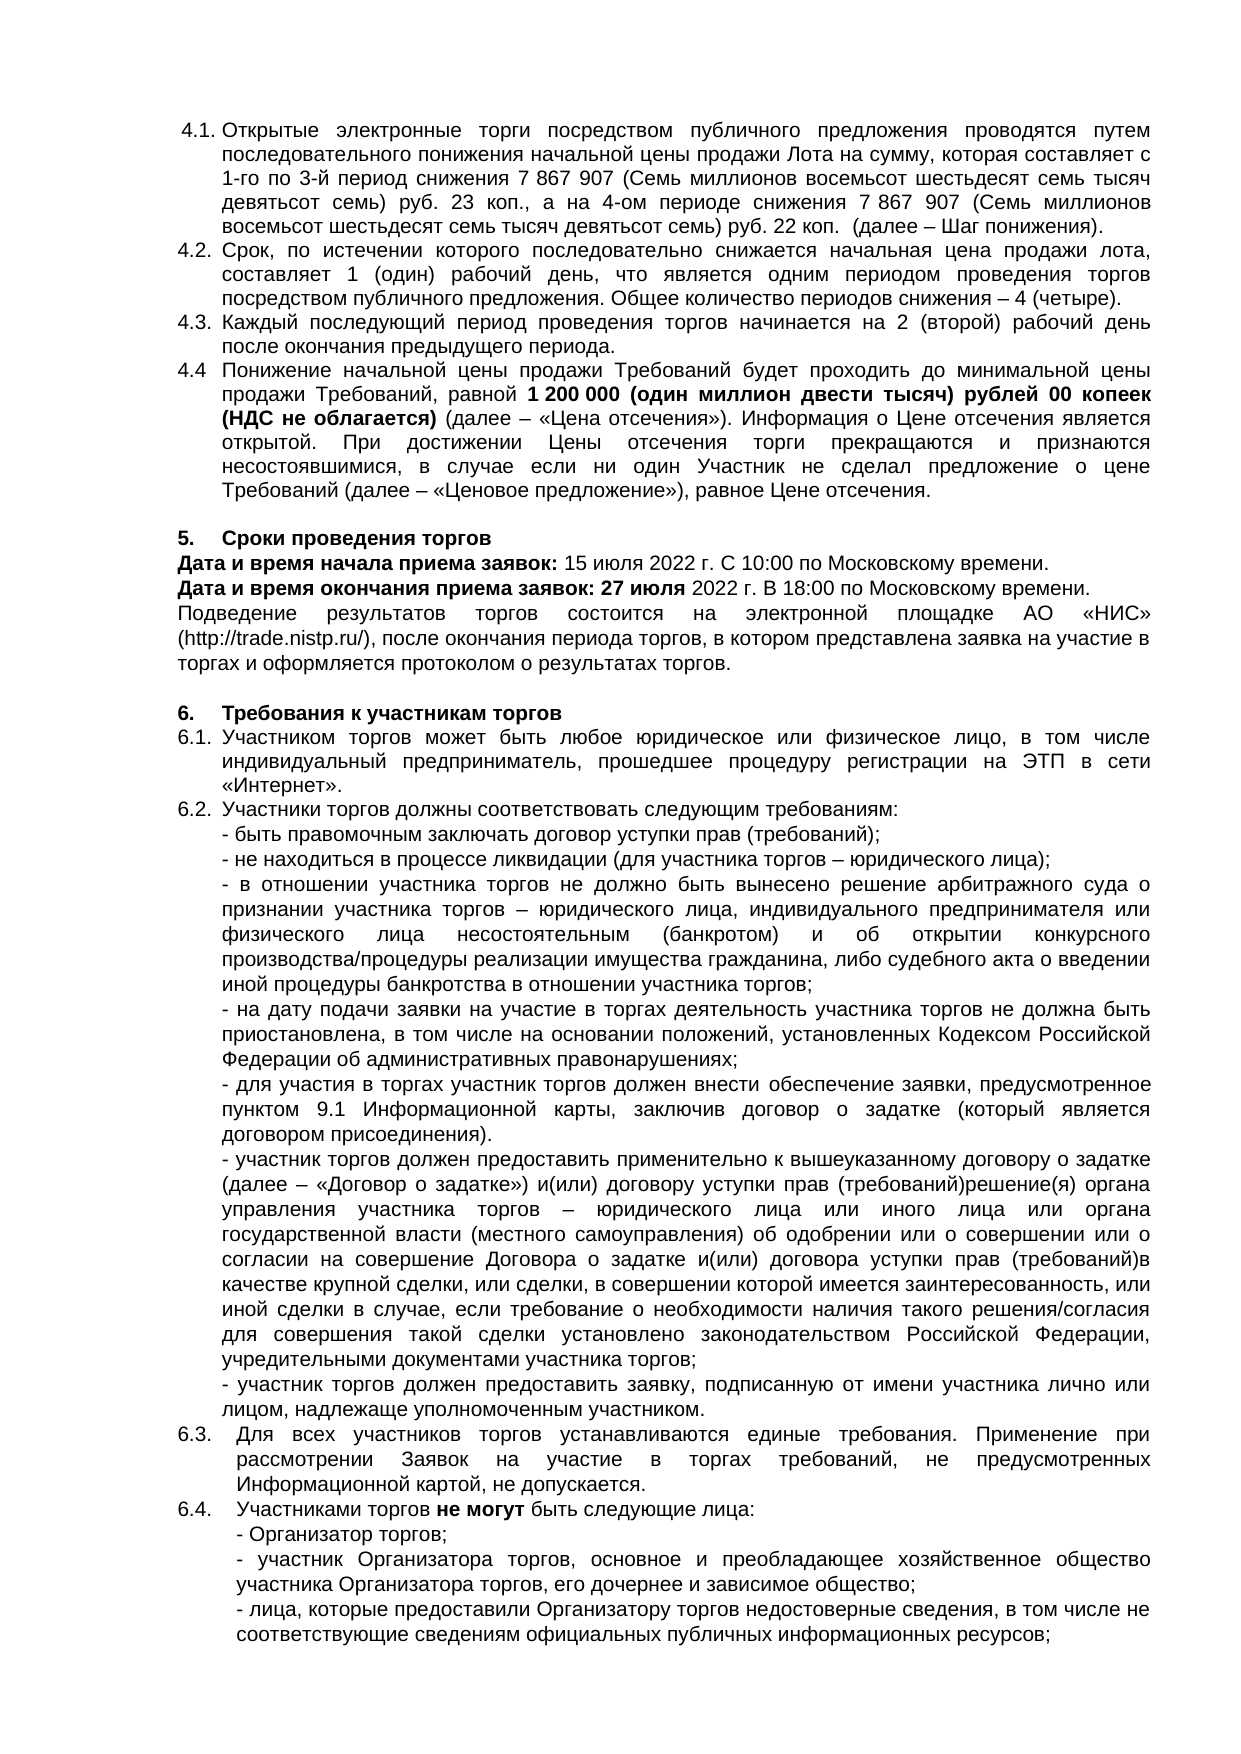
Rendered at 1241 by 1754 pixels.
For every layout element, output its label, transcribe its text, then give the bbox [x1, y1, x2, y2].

list Открытые электронные торги посредством публичного предложения проводятся путем последовательного понижения начальной цены продажи Лота на сумму, которая составляет с 1-го по 3-й период снижения 7 867 907 (Семь миллионов восемьсот шестьдесят семь тысяч девятьсот семь) руб. 23 коп., а на 4-ом периоде снижения 7 867 907 (Семь миллионов восемьсот шестьдесят семь тысяч девятьсот семь) руб. 22 коп. (далее – Шаг понижения). [181, 118, 1152, 238]
list Срок, по истечении которого последовательно снижается начальная цена продажи лота, составляет 1 (один) рабочий день, что является одним периодом проведения торгов посредством публичного предложения. Общее количество периодов снижения – 4 (четыре). [177, 238, 1152, 310]
text - участник торгов должен предоставить заявку, подписанную от имени участника лично или лицом, надлежаще уполномоченным участником. [222, 1370, 1152, 1420]
text - быть правомочным заключать договор уступки прав (требований); [222, 820, 1152, 845]
list Сроки проведения торгов [177, 526, 1152, 549]
text - для участия в торгах участник торгов должен внести обеспечение заявки, предусмотренное пунктом 9.1 Информационной карты, заключив договор о задатке (который является договором присоединения). [222, 1070, 1152, 1145]
text - участник Организатора торгов, основное и преобладающее хозяйственное общество участника Организатора торгов, его дочернее и зависимое общество; [236, 1545, 1152, 1595]
text - не находиться в процессе ликвидации (для участника торгов – юридического лица); [222, 845, 1152, 870]
list Требования к участникам торгов [177, 699, 1152, 724]
text - в отношении участника торгов не должно быть вынесено решение арбитражного суда о признании участника торгов – юридического лица, индивидуального предпринимателя или физического лица несостоятельным (банкротом) и об открытии конкурсного производства/процедуры реализации имущества гражданина, либо судебного акта о введении иной процедуры банкротства в отношении участника торгов; [222, 870, 1152, 995]
text - на дату подачи заявки на участие в торгах деятельность участника торгов не должна быть приостановлена, в том числе на основании положений, установленных Кодексом Российской Федерации об административных правонарушениях; [222, 995, 1152, 1070]
text - участник торгов должен предоставить применительно к вышеуказанному договору о задатке (далее – «Договор о задатке») и(или) договору уступки прав (требований)решение(я) органа управления участника торгов – юридического лица или иного лица или органа государственной власти (местного самоуправления) об одобрении или о совершении или о согласии на совершение Договора о задатке и(или) договора уступки прав (требований)в качестве крупной сделки, или сделки, в совершении которой имеется заинтересованность, или иной сделки в случае, если требование о необходимости наличия такого решения/согласия для совершения такой сделки установлено законодательством Российской Федерации, учредительными документами участника торгов; [222, 1145, 1152, 1370]
text Подведение результатов торгов состоится на электронной площадке АО «НИС» (http://trade.nistp.ru/), после окончания периода торгов, в котором представлена заявка на участие в торгах и оформляется протоколом о результатах торгов. [177, 599, 1152, 674]
list Понижение начальной цены продажи Требований будет проходить до минимальной цены продажи Требований, равной 1 200 000 (один миллион двести тысяч) рублей 00 копеек (НДС не облагается) (далее – «Цена отсечения»). Информация о Цене отсечения является открытой. При достижении Цены отсечения торги прекращаются и признаются несостоявшимися, в случае если ни один Участник не сделал предложение о цене Требований (далее – «Ценовое предложение»), равное Цене отсечения. [177, 358, 1152, 502]
list Участником торгов может быть любое юридическое или физическое лицо, в том числе индивидуальный предприниматель, прошедшее процедуру регистрации на ЭТП в сети «Интернет». [177, 724, 1152, 796]
list Для всех участников торгов устанавливаются единые требования. Применение при рассмотрении Заявок на участие в торгах требований, не предусмотренных Информационной картой, не допускается. [177, 1420, 1152, 1495]
text Дата и время начала приема заявок: 15 июля 2022 г. С 10:00 по Московскому времени. [177, 549, 1152, 574]
text Дата и время окончания приема заявок: 27 июля 2022 г. В 18:00 по Московскому времени. [177, 574, 1152, 599]
list Участниками торгов не могут быть следующие лица: [177, 1495, 1152, 1520]
list Каждый последующий период проведения торгов начинается на 2 (второй) рабочий день после окончания предыдущего периода. [177, 310, 1152, 358]
text - Организатор торгов; [236, 1520, 1152, 1545]
text - лица, которые предоставили Организатору торгов недостоверные сведения, в том числе не соответствующие сведениям официальных публичных информационных ресурсов; [236, 1595, 1152, 1645]
list Участники торгов должны соответствовать следующим требованиям: [177, 796, 1152, 820]
